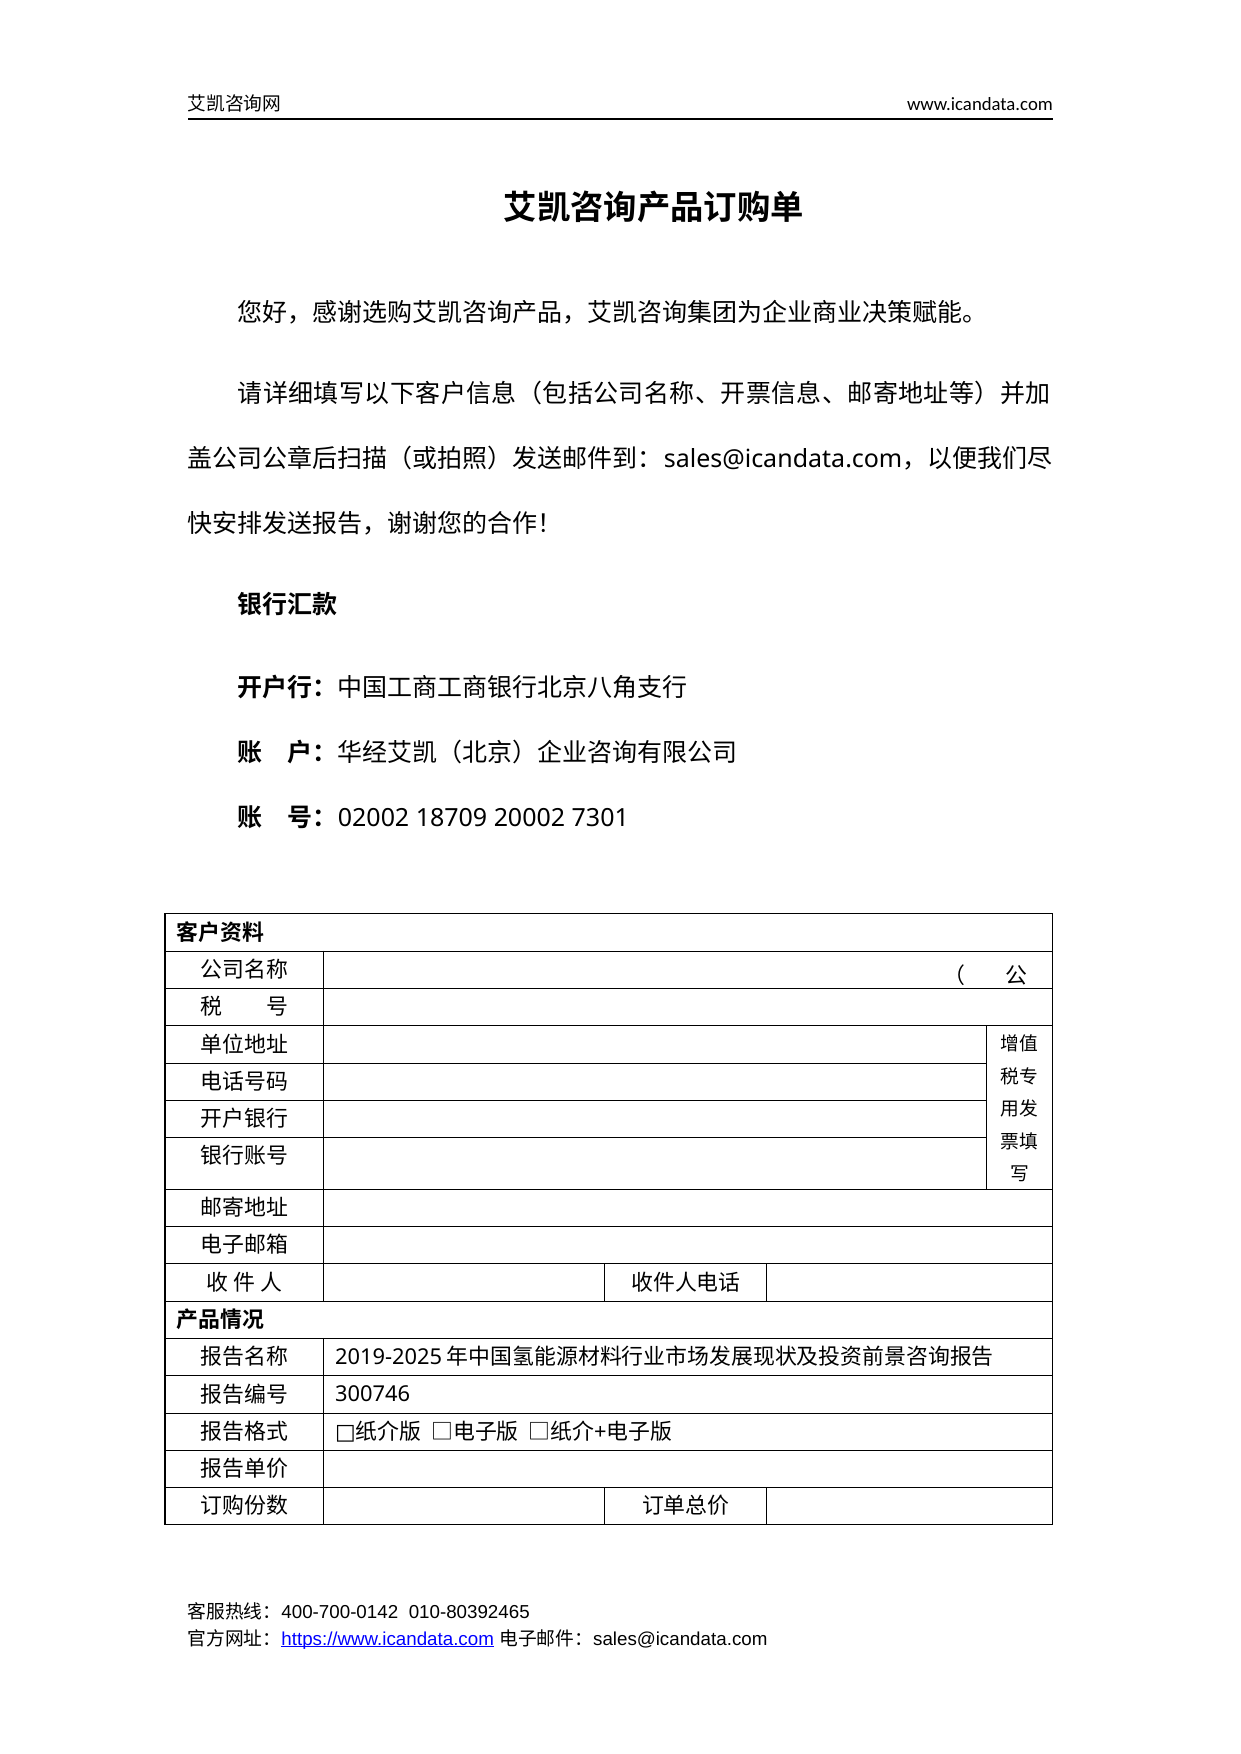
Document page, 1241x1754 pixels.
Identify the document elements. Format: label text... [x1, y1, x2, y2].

table_cell □纸介版 □电子版 □纸介+电子版 [324, 1414, 1052, 1450]
table_cell [324, 952, 1052, 988]
table_cell [324, 1101, 986, 1137]
table_cell 增值税专用发票填写 [987, 1026, 1052, 1189]
table_cell [324, 1026, 986, 1062]
table_cell 报告名称 [166, 1339, 323, 1375]
text 艾凯咨询产品订购单 [187, 172, 1053, 237]
table_cell 邮寄地址 [166, 1190, 323, 1226]
table_cell 银行账号 [166, 1138, 323, 1189]
table_cell 300746 [324, 1376, 1052, 1412]
table_cell [767, 1488, 1052, 1524]
text 您好，感谢选购艾凯咨询产品，艾凯咨询集团为企业商业决策赋能。 [187, 278, 1053, 343]
table_cell [324, 1488, 604, 1524]
text 银行汇款 [187, 570, 1053, 635]
table_cell 2019-2025年中国氢能源材料行业市场发展现状及投资前景咨询报告 [324, 1339, 1052, 1375]
table_cell 收件人电话 [605, 1264, 766, 1301]
table_cell [324, 1190, 1052, 1226]
table_cell 收 件 人 [166, 1264, 323, 1301]
table_cell 开户银行 [166, 1101, 323, 1137]
table_cell 报告单价 [166, 1451, 323, 1487]
table_cell 订单总价 [605, 1488, 766, 1524]
table_cell [324, 1138, 986, 1189]
table_cell 产品情况 [166, 1302, 1052, 1338]
table_cell 电话号码 [166, 1064, 323, 1100]
table_cell 报告编号 [166, 1376, 323, 1412]
table_cell 电子邮箱 [166, 1227, 323, 1263]
table_header 客户资料 [166, 914, 1052, 951]
table_cell [767, 1264, 1052, 1301]
table_cell 报告格式 [166, 1414, 323, 1450]
table_cell [324, 1227, 1052, 1263]
table_cell [324, 989, 1052, 1025]
table_cell [324, 1264, 604, 1301]
text 账 号：02002 18709 20002 7301 [187, 783, 1053, 848]
text 账 户：华经艾凯（北京）企业咨询有限公司 [187, 718, 1053, 783]
table_cell [324, 1451, 1052, 1487]
table_cell 订购份数 [166, 1488, 323, 1524]
table_cell 单位地址 [166, 1026, 323, 1062]
text 请详细填写以下客户信息（包括公司名称、开票信息、邮寄地址等）并加盖公司公章后扫描（或拍照）发送邮件到：sales@icandata.com，以便我们尽快安排发送报告，谢谢您的合作！ [187, 359, 1053, 554]
table_cell 税 号 [166, 989, 323, 1025]
table_cell [324, 1064, 986, 1100]
text 开户行：中国工商工商银行北京八角支行 [187, 653, 1053, 718]
table_cell 公司名称 [166, 952, 323, 988]
